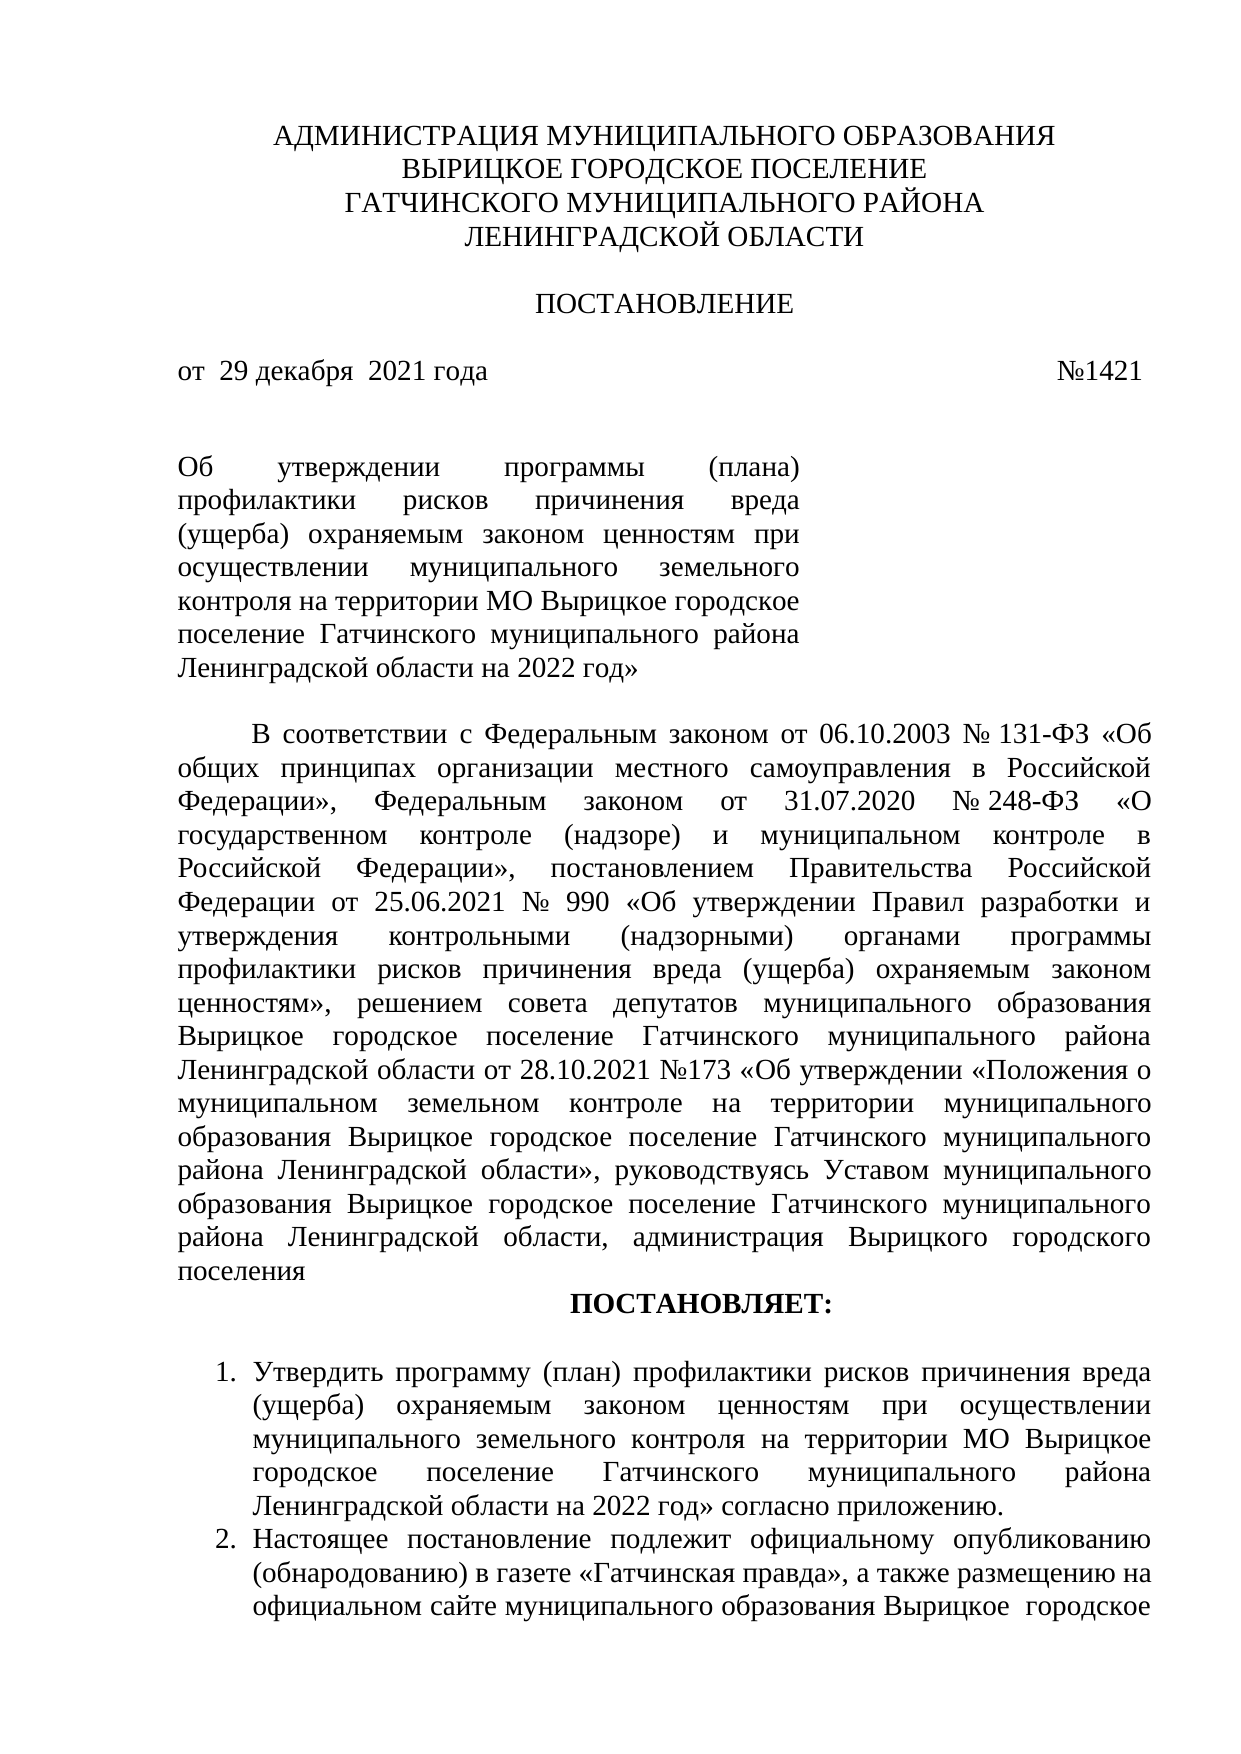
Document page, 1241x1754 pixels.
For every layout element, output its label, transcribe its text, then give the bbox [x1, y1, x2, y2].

text ГАТЧИНСКОГО МУНИЦИПАЛЬНОГО РАЙОНА [177, 185, 1152, 219]
text В соответствии с Федеральным законом от 06.10.2003 № 131-ФЗ «Об общих принципах организации местного самоуправления в Российской Федерации», Федеральным законом от 31.07.2020 № 248-ФЗ «О государственном контроле (надзоре) и муниципальном контроле в Российской Федерации», постановлением Правительства Российской Федерации от 25.06.2021 № 990 «Об утверждении Правил разработки и утверждения контрольными (надзорными) органами программы профилактики рисков причинения вреда (ущерба) охраняемым законом ценностям», решением совета депутатов муниципального образования Вырицкое городское поселение Гатчинского муниципального района Ленинградской области от 28.10.2021 №173 «Об утверждении «Положения о муниципальном земельном контроле на территории муниципального образования Вырицкое городское поселение Гатчинского муниципального района Ленинградской области», руководствуясь Уставом муниципального образования Вырицкое городское поселение Гатчинского муниципального района Ленинградской области, администрация Вырицкого городского поселения [177, 716, 1152, 1287]
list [215, 1521, 1152, 1622]
text ПОСТАНОВЛЕНИЕ [177, 286, 1152, 319]
text ПОСТАНОВЛЯЕТ: [177, 1287, 1152, 1320]
table_header Об утверждении программы (плана) профилактики рисков причинения вреда (ущерба) охраняемым законом ценностям при осуществлении муниципального земельного контроля на территории МО Вырицкое городское поселение Гатчинского муниципального района Ленинградской области на 2022 год» [166, 420, 806, 716]
list Утвердить программу (план) профилактики рисков причинения вреда (ущерба) охраняемым законом ценностям при осуществлении муниципального земельного контроля на территории МО Вырицкое городское поселение Гатчинского муниципального района Ленинградской области на 2022 год» согласно приложению. [215, 1354, 1152, 1521]
text ВЫРИЦКОЕ ГОРОДСКОЕ ПОСЕЛЕНИЕ [177, 152, 1152, 185]
text от 29 декабря 2021 года №1421 [177, 353, 1152, 386]
text АДМИНИСТРАЦИЯ МУНИЦИПАЛЬНОГО ОБРАЗОВАНИЯ [177, 118, 1152, 152]
text ЛЕНИНГРАДСКОЙ ОБЛАСТИ [177, 219, 1152, 252]
